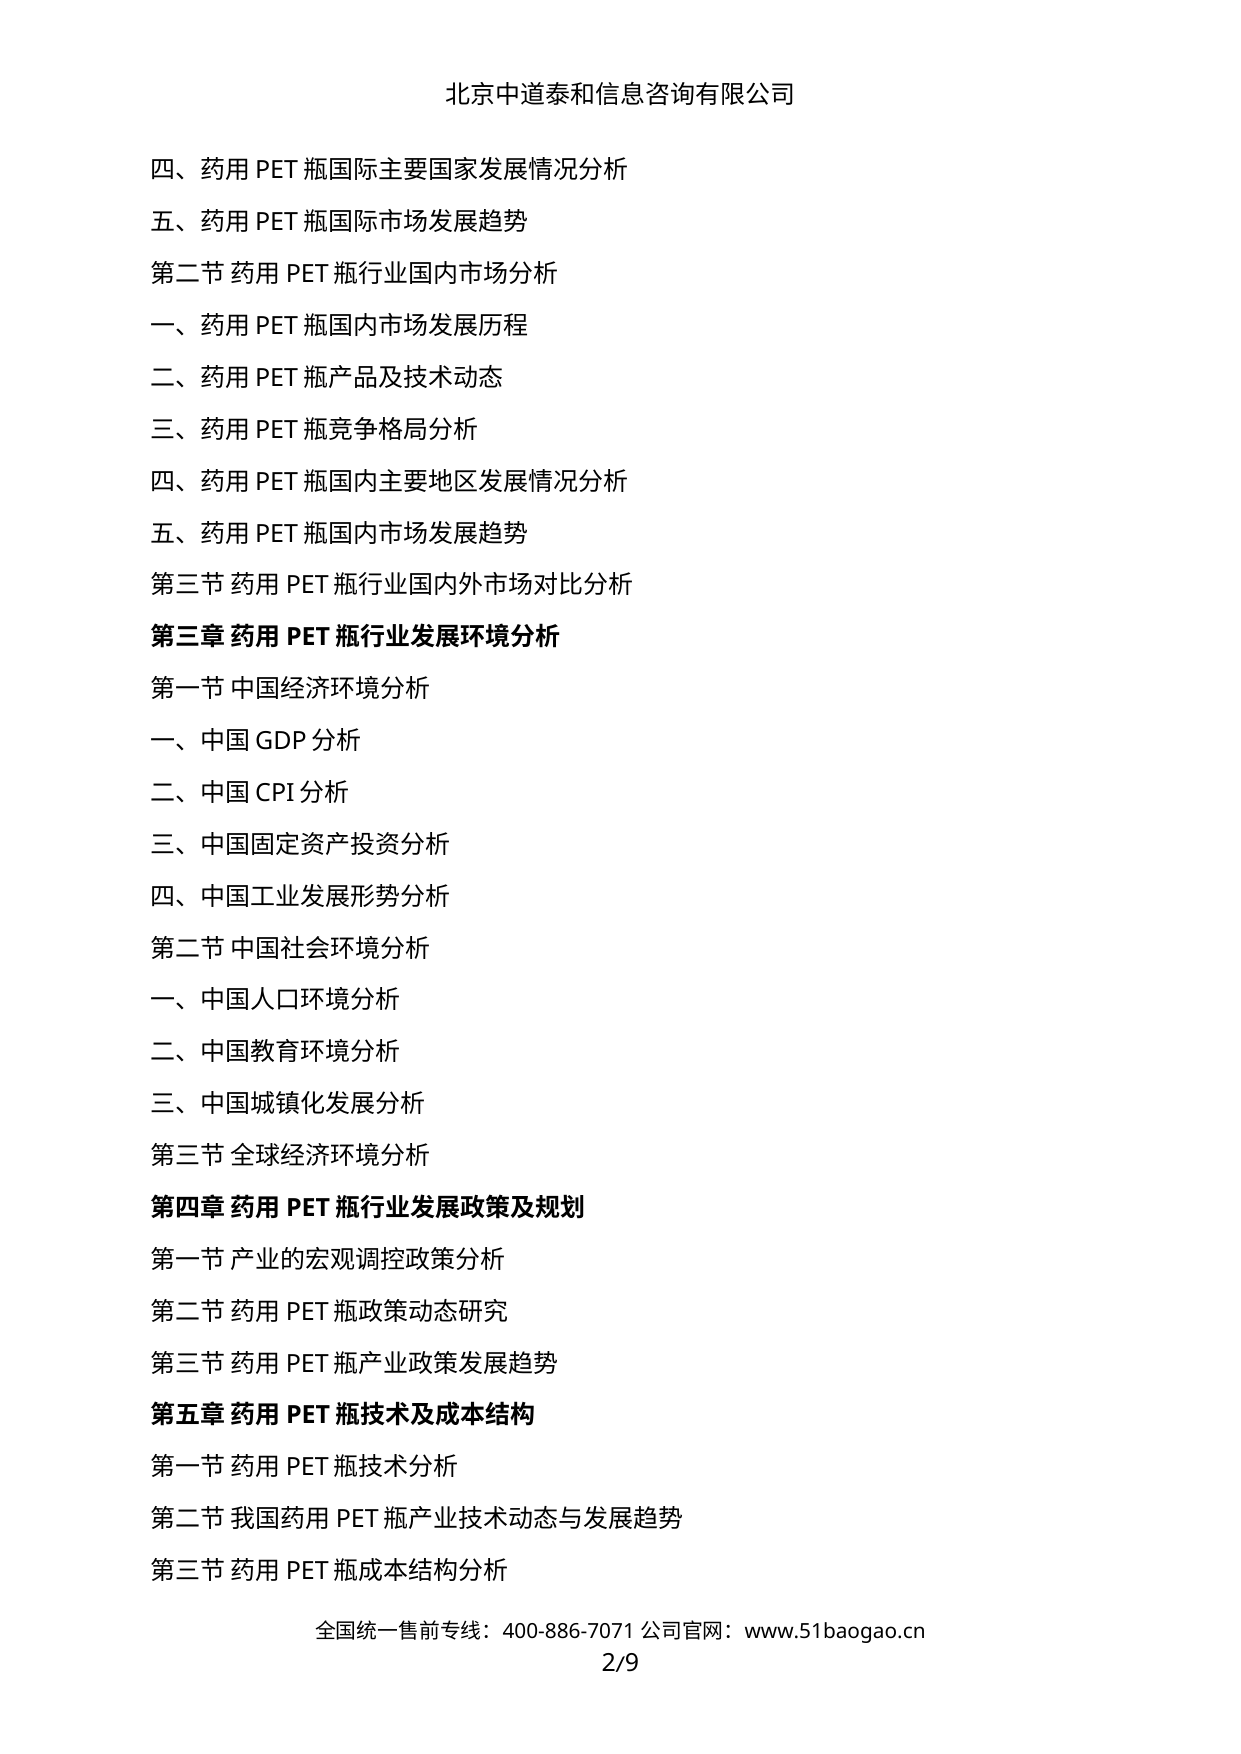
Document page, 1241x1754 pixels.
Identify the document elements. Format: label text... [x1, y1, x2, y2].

text 第三节 药用PET瓶行业国内外市场对比分析 [150, 565, 1090, 601]
text 第五章 药用PET瓶技术及成本结构 [150, 1395, 1090, 1431]
text 第一节 药用PET瓶技术分析 [150, 1447, 1090, 1483]
text 二、中国教育环境分析 [150, 1032, 1090, 1068]
text 第一节 中国经济环境分析 [150, 669, 1090, 705]
text 二、药用PET瓶产品及技术动态 [150, 357, 1090, 394]
text 四、中国工业发展形势分析 [150, 876, 1090, 912]
text 二、中国CPI分析 [150, 772, 1090, 809]
text 第三章 药用PET瓶行业发展环境分析 [150, 617, 1090, 653]
text 四、药用PET瓶国内主要地区发展情况分析 [150, 461, 1090, 497]
text 三、药用PET瓶竞争格局分析 [150, 409, 1090, 446]
text 一、药用PET瓶国内市场发展历程 [150, 306, 1090, 342]
text 一、中国人口环境分析 [150, 980, 1090, 1016]
text 第三节 全球经济环境分析 [150, 1136, 1090, 1172]
text 五、药用PET瓶国际市场发展趋势 [150, 202, 1090, 238]
text 一、中国GDP分析 [150, 721, 1090, 757]
text 三、中国城镇化发展分析 [150, 1084, 1090, 1120]
text 五、药用PET瓶国内市场发展趋势 [150, 513, 1090, 549]
text 第四章 药用PET瓶行业发展政策及规划 [150, 1187, 1090, 1224]
text 第二节 我国药用PET瓶产业技术动态与发展趋势 [150, 1499, 1090, 1535]
text 三、中国固定资产投资分析 [150, 824, 1090, 861]
text 四、药用PET瓶国际主要国家发展情况分析 [150, 150, 1090, 186]
text 第一节 产业的宏观调控政策分析 [150, 1239, 1090, 1276]
text 第三节 药用PET瓶成本结构分析 [150, 1551, 1090, 1587]
text 第二节 中国社会环境分析 [150, 928, 1090, 964]
text 第三节 药用PET瓶产业政策发展趋势 [150, 1343, 1090, 1379]
text 第二节 药用PET瓶政策动态研究 [150, 1291, 1090, 1327]
text 第二节 药用PET瓶行业国内市场分析 [150, 254, 1090, 290]
